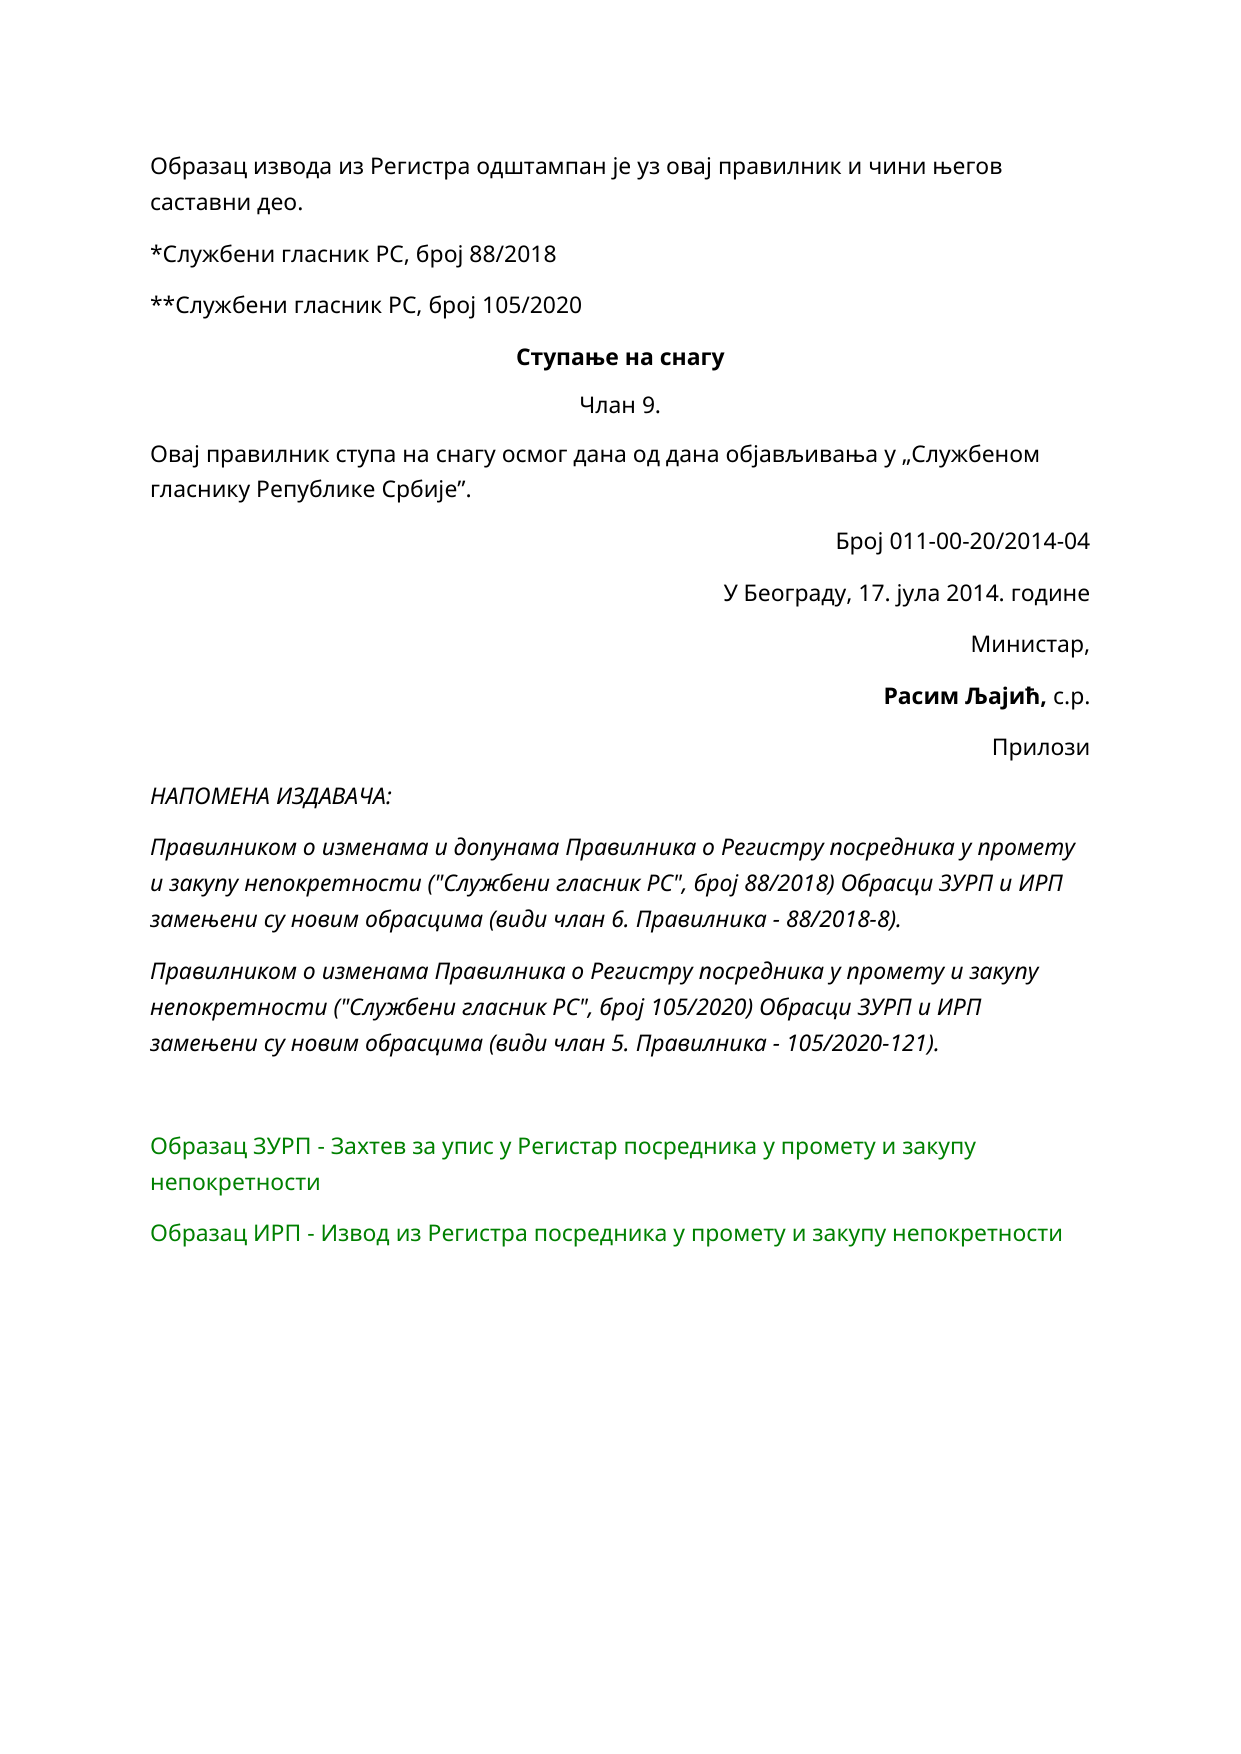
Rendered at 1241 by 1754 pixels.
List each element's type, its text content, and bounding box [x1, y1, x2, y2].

text Број 011-00-20/2014-04 [150, 525, 1090, 556]
text Правилником о изменама и допунама Правилника о Регистру посредника у промету и закупу непокретности ("Службени гласник РС", број 88/2018) Обрасци ЗУРП и ИРП замењени су новим обрасцима (види члан 6. Правилника - 88/2018-8). [150, 831, 1090, 934]
text Прилози [150, 731, 1090, 762]
text Ступање на снагу [150, 341, 1090, 372]
text Образац извода из Регистра одштампан је уз овај правилник и чини његов саставни део. [150, 150, 1090, 217]
text Министар, [150, 628, 1090, 659]
text Образац ИРП - Извод из Регистра посредника у промету и закупу непокретности [150, 1217, 1090, 1248]
text Овај правилник ступа на снагу осмог дана од дана објављивања у „Службеном гласнику Републике Србије”. [150, 437, 1090, 505]
text НАПОМЕНА ИЗДАВАЧА: [150, 780, 1090, 811]
text **Службени гласник РС, број 105/2020 [150, 289, 1090, 320]
text Правилником о изменама Правилника о Регистру посредника у промету и закупу непокретности ("Службени гласник РС", број 105/2020) Обрасци ЗУРП и ИРП замењени су новим обрасцима (види члан 5. Правилника - 105/2020-121). [150, 955, 1090, 1058]
text Образац ЗУРП - Захтев за упис у Регистар посредника у промету и закупу непокретности [150, 1130, 1090, 1197]
text *Службени гласник РС, број 88/2018 [150, 237, 1090, 269]
text Расим Љајић, с.р. [150, 680, 1090, 711]
text Члан 9. [150, 389, 1090, 420]
text У Београду, 17. јула 2014. године [150, 577, 1090, 608]
